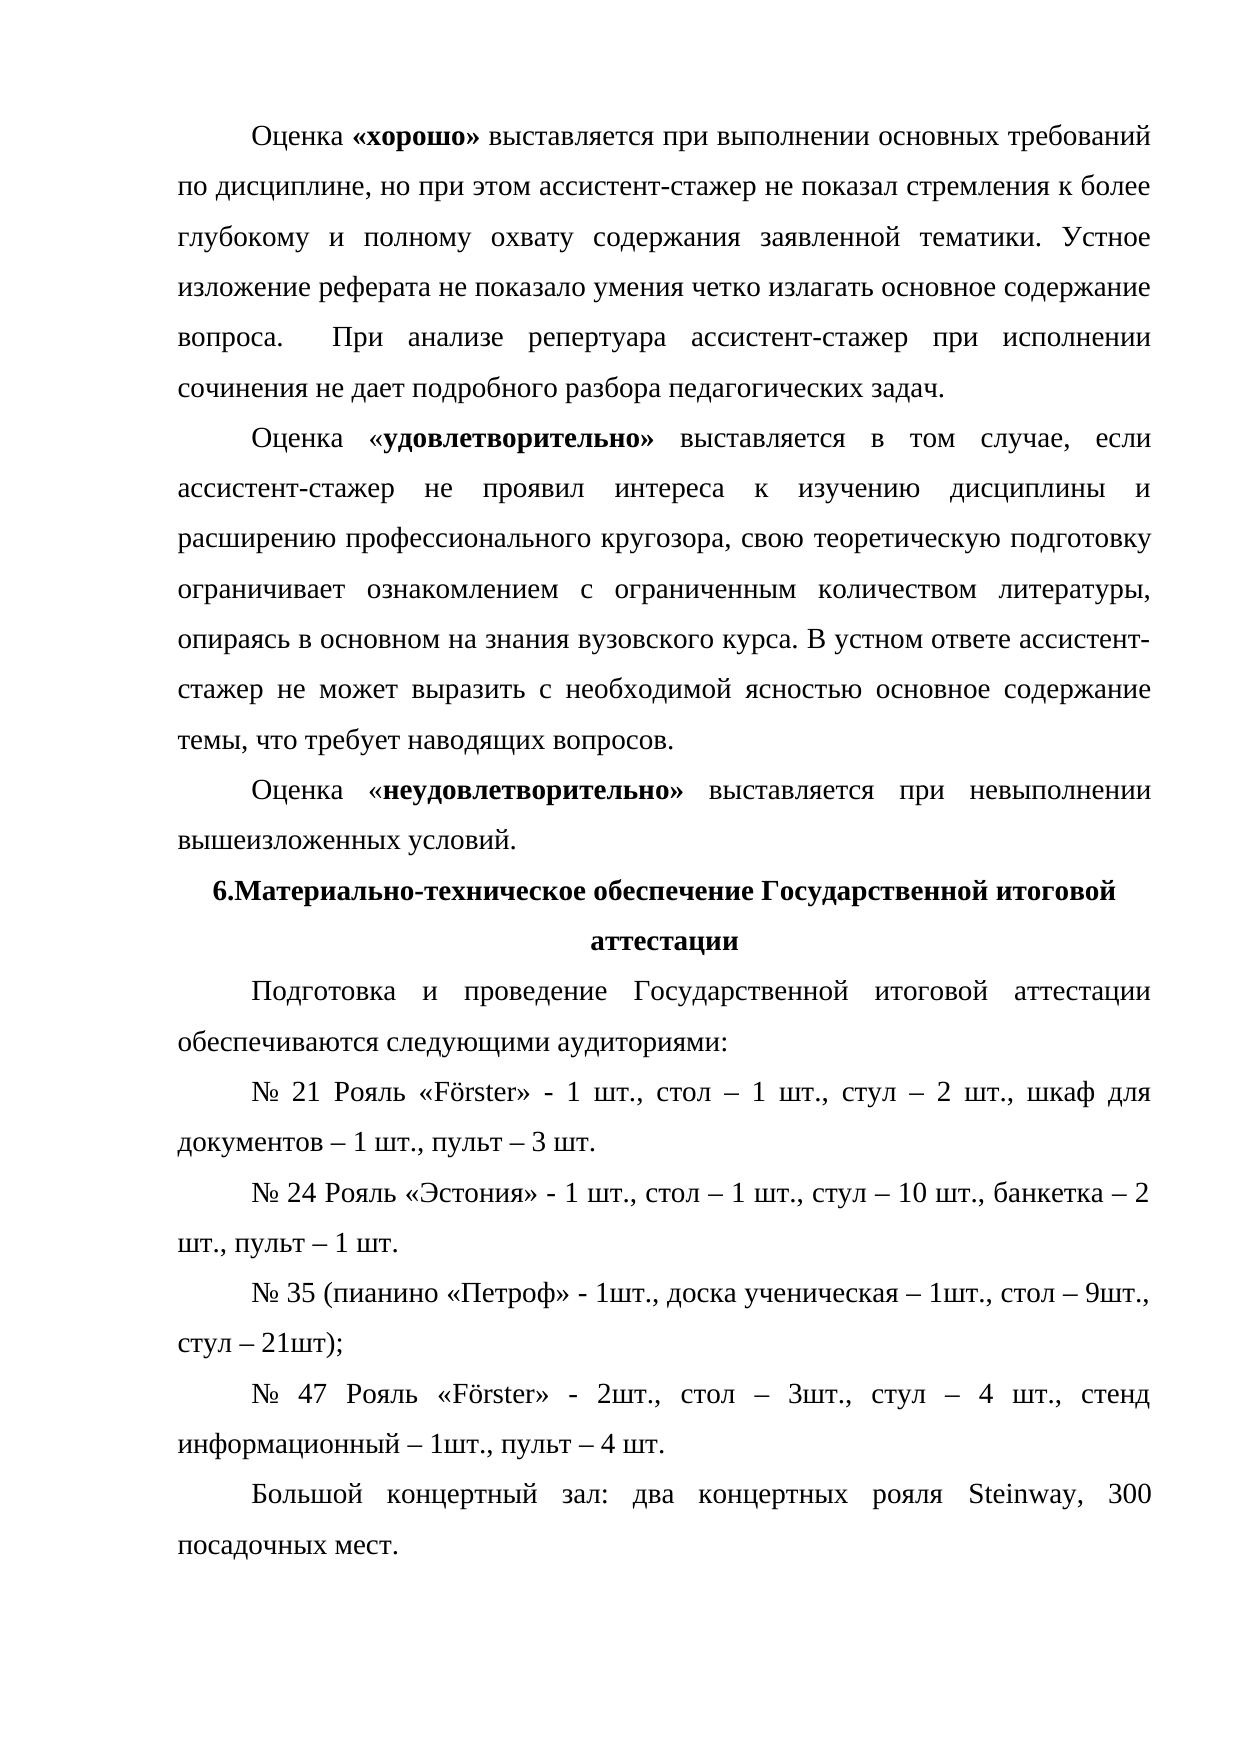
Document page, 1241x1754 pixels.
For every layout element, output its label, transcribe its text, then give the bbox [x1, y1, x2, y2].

text Оценка «удовлетворительно» выставляется в том случае, если ассистент-стажер не проявил интереса к изучению дисциплины и расширению профессионального кругозора, свою теоретическую подготовку ограничивает ознакомлением с ограниченным количеством литературы, опираясь в основном на знания вузовского курса. В устном ответе ассистент-стажер не может выразить с необходимой ясностью основное содержание темы, что требует наводящих вопросов. [177, 420, 1152, 755]
text № 35 (пианино «Петроф» - 1шт., доска ученическая – 1шт., стол – 9шт., стул – 21шт); [177, 1275, 1152, 1359]
text № 24 Рояль «Эстония» - 1 шт., стол – 1 шт., стул – 10 шт., банкетка – 2 шт., пульт – 1 шт. [177, 1175, 1152, 1258]
text Оценка «неудовлетворительно» выставляется при невыполнении вышеизложенных условий. [177, 772, 1152, 856]
text Оценка «хорошо» выставляется при выполнении основных требований по дисциплине, но при этом ассистент-стажер не показал стремления к более глубокому и полному охвату содержания заявленной тематики. Устное изложение реферата не показало умения четко излагать основное содержание вопроса. При анализе репертуара ассистент-стажер при исполнении сочинения не дает подробного разбора педагогических задач. [177, 118, 1152, 403]
text Подготовка и проведение Государственной итоговой аттестации обеспечиваются следующими аудиториями: [177, 973, 1152, 1057]
text 6.Материально-техническое обеспечение Государственной итоговой аттестации [177, 873, 1152, 957]
text Большой концертный зал: два концертных рояля Steinway, 300 посадочных мест. [177, 1477, 1152, 1560]
text № 47 Рояль «Förster» - 2шт., стол – 3шт., стул – 4 шт., стенд информационный – 1шт., пульт – 4 шт. [177, 1376, 1152, 1460]
text № 21 Рояль «Förster» - 1 шт., стол – 1 шт., стул – 2 шт., шкаф для документов – 1 шт., пульт – 3 шт. [177, 1074, 1152, 1158]
